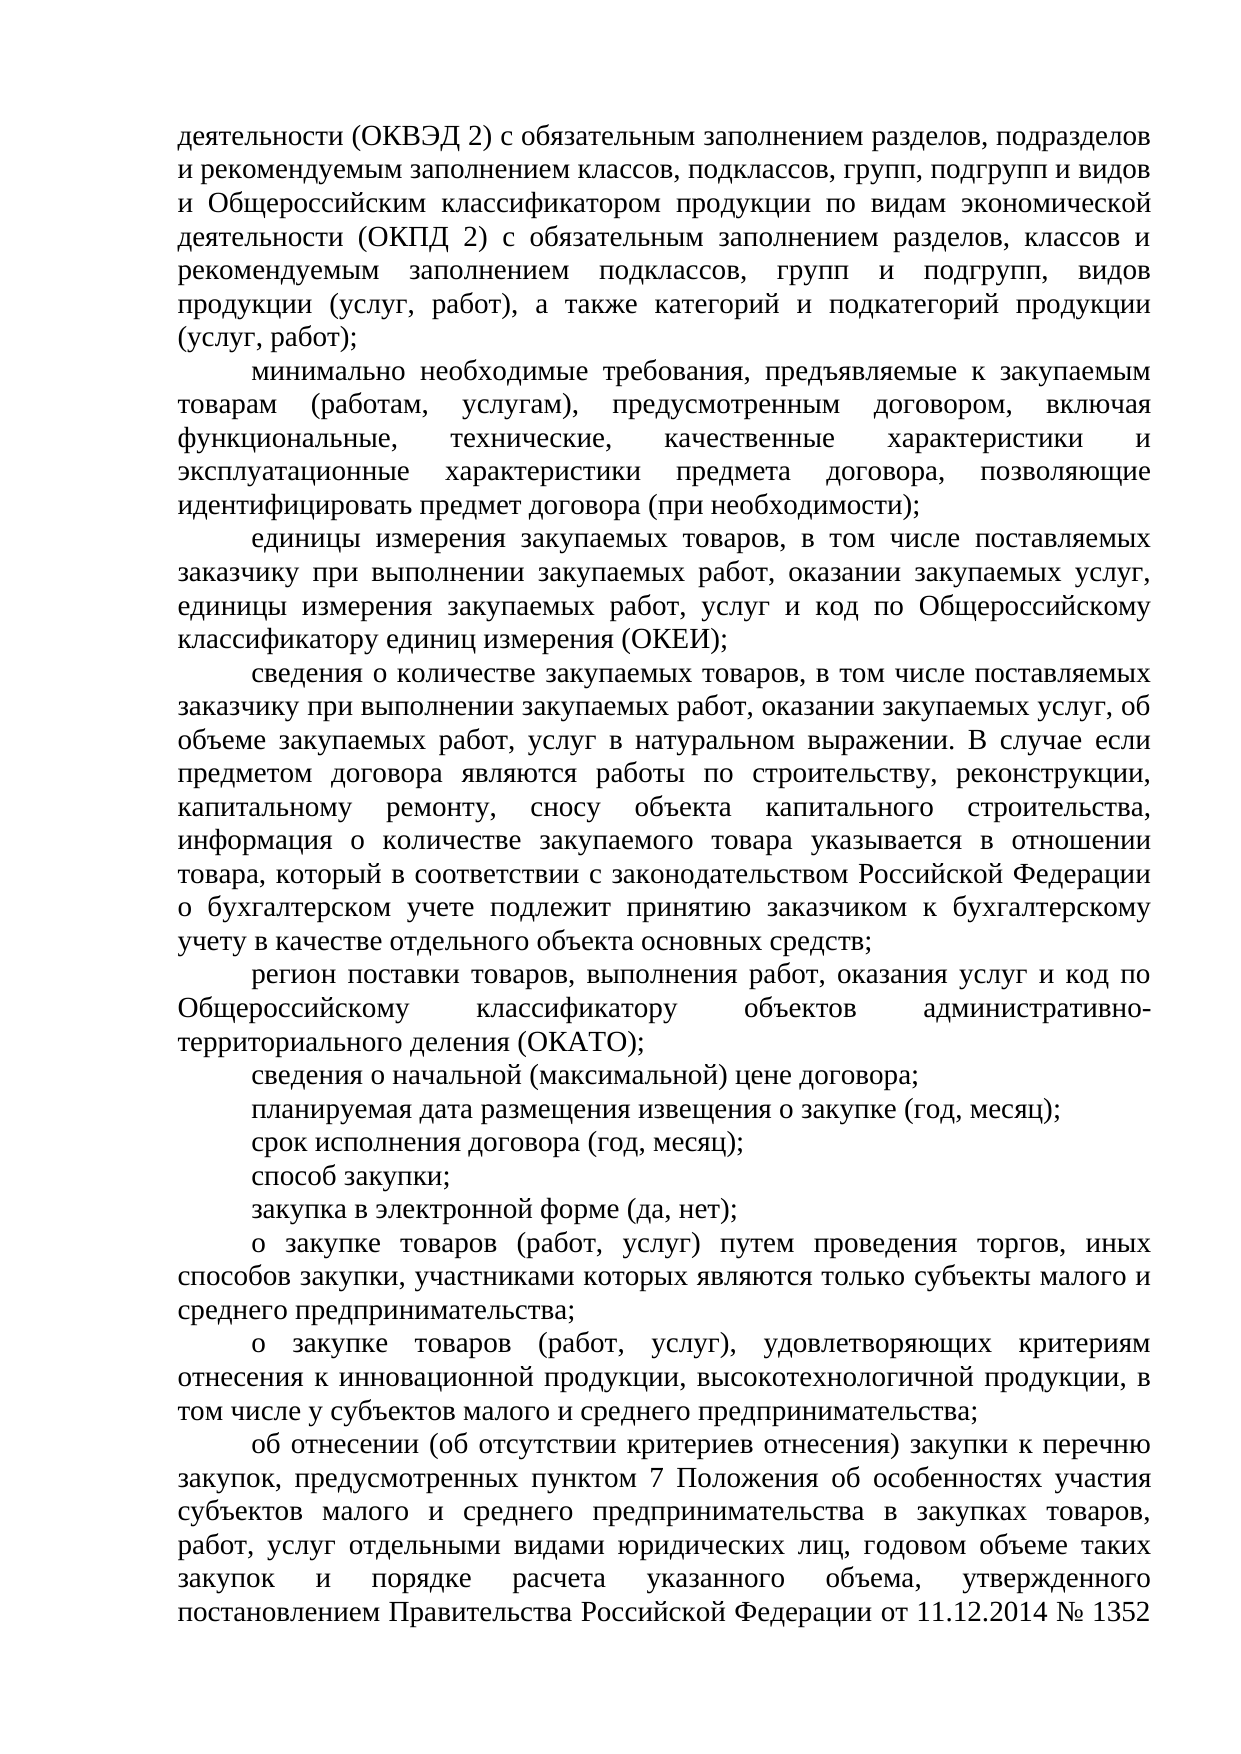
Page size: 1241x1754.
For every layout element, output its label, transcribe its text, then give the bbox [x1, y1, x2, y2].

text планируемая дата размещения извещения о закупке (год, месяц); [177, 1091, 1152, 1124]
text сведения о количестве закупаемых товаров, в том числе поставляемых заказчику при выполнении закупаемых работ, оказании закупаемых услуг, об объеме закупаемых работ, услуг в натуральном выражении. В случае если предметом договора являются работы по строительству, реконструкции, капитальному ремонту, сносу объекта капитального строительства, информация о количестве закупаемого товара указывается в отношении товара, который в соответствии с законодательством Российской Федерации о бухгалтерском учете подлежит принятию заказчиком к бухгалтерскому учету в качестве отдельного объекта основных средств; [177, 655, 1152, 957]
text единицы измерения закупаемых товаров, в том числе поставляемых заказчику при выполнении закупаемых работ, оказании закупаемых услуг, единицы измерения закупаемых работ, услуг и код по Общероссийскому классификатору единиц измерения (ОКЕИ); [177, 521, 1152, 655]
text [177, 1426, 1152, 1627]
text закупка в электронной форме (да, нет); [177, 1191, 1152, 1225]
text о закупке товаров (работ, услуг), удовлетворяющих критериям отнесения к инновационной продукции, высокотехнологичной продукции, в том числе у субъектов малого и среднего предпринимательства; [177, 1326, 1152, 1426]
text регион поставки товаров, выполнения работ, оказания услуг и код по Общероссийскому классификатору объектов административно-территориального деления (ОКАТО); [177, 957, 1152, 1057]
text минимально необходимые требования, предъявляемые к закупаемым товарам (работам, услугам), предусмотренным договором, включая функциональные, технические, качественные характеристики и эксплуатационные характеристики предмета договора, позволяющие идентифицировать предмет договора (при необходимости); [177, 353, 1152, 521]
text сведения о начальной (максимальной) цене договора; [177, 1057, 1152, 1091]
text срок исполнения договора (год, месяц); [177, 1124, 1152, 1158]
text способ закупки; [177, 1158, 1152, 1191]
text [177, 118, 1152, 353]
text о закупке товаров (работ, услуг) путем проведения торгов, иных способов закупки, участниками которых являются только субъекты малого и среднего предпринимательства; [177, 1225, 1152, 1326]
